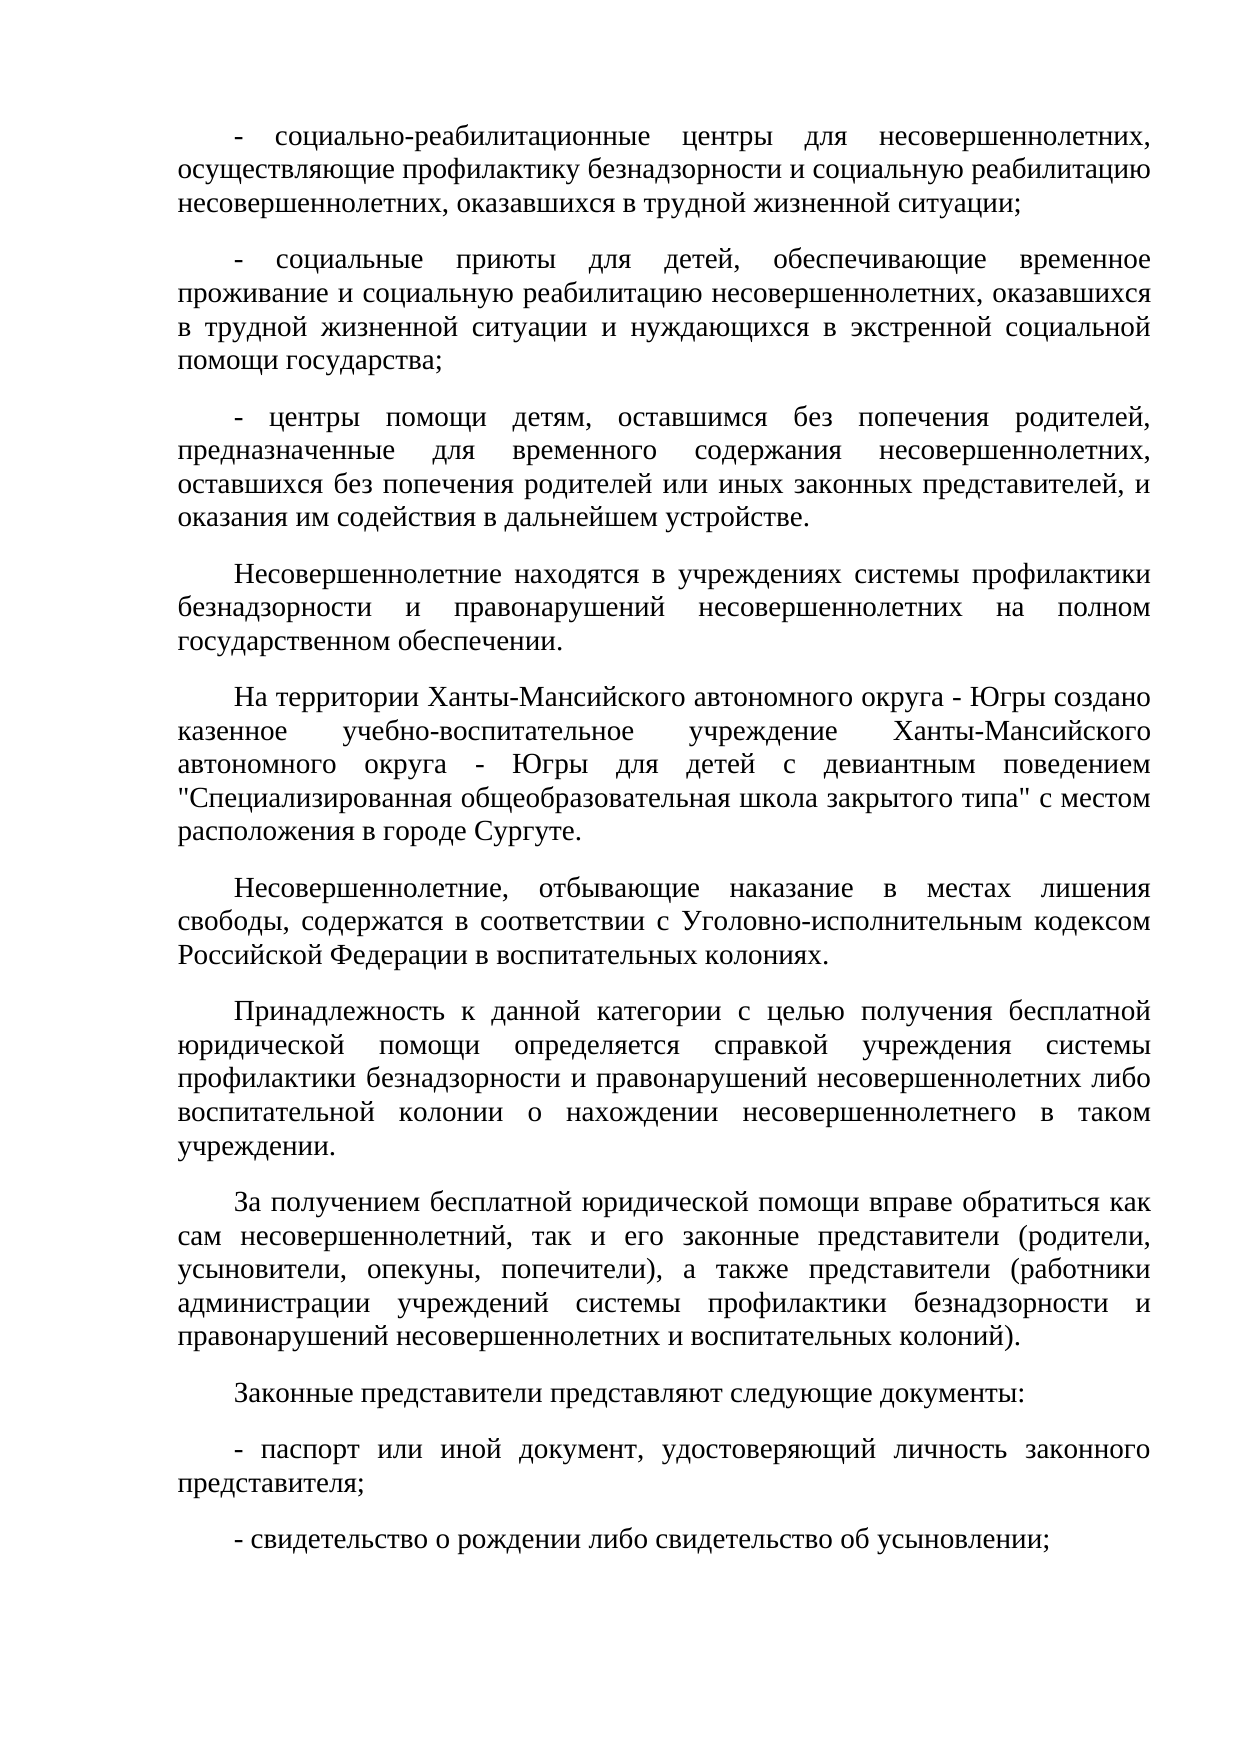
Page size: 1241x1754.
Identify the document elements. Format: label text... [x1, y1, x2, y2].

text На территории Ханты-Мансийского автономного округа - Югры создано казенное учебно-воспитательное учреждение Ханты-Мансийского автономного округа - Югры для детей с девиантным поведением "Специализированная общеобразовательная школа закрытого типа" с местом расположения в городе Сургуте. [177, 679, 1152, 847]
text Законные представители представляют следующие документы: [177, 1375, 1152, 1408]
text Принадлежность к данной категории с целью получения бесплатной юридической помощи определяется справкой учреждения системы профилактики безнадзорности и правонарушений несовершеннолетних либо воспитательной колонии о нахождении несовершеннолетнего в таком учреждении. [177, 993, 1152, 1161]
text За получением бесплатной юридической помощи вправе обратиться как сам несовершеннолетний, так и его законные представители (родители, усыновители, опекуны, попечители), а также представители (работники администрации учреждений системы профилактики безнадзорности и правонарушений несовершеннолетних и воспитательных колоний). [177, 1184, 1152, 1352]
text - социальные приюты для детей, обеспечивающие временное проживание и социальную реабилитацию несовершеннолетних, оказавшихся в трудной жизненной ситуации и нуждающихся в экстренной социальной помощи государства; [177, 242, 1152, 376]
text - центры помощи детям, оставшимся без попечения родителей, предназначенные для временного содержания несовершеннолетних, оставшихся без попечения родителей или иных законных представителей, и оказания им содействия в дальнейшем устройстве. [177, 399, 1152, 533]
text - социально-реабилитационные центры для несовершеннолетних, осуществляющие профилактику безнадзорности и социальную реабилитацию несовершеннолетних, оказавшихся в трудной жизненной ситуации; [177, 118, 1152, 219]
text - свидетельство о рождении либо свидетельство об усыновлении; [177, 1521, 1152, 1555]
text Несовершеннолетние, отбывающие наказание в местах лишения свободы, содержатся в соответствии с Уголовно-исполнительным кодексом Российской Федерации в воспитательных колониях. [177, 870, 1152, 971]
text Несовершеннолетние находятся в учреждениях системы профилактики безнадзорности и правонарушений несовершеннолетних на полном государственном обеспечении. [177, 556, 1152, 656]
text - паспорт или иной документ, удостоверяющий личность законного представителя; [177, 1431, 1152, 1498]
